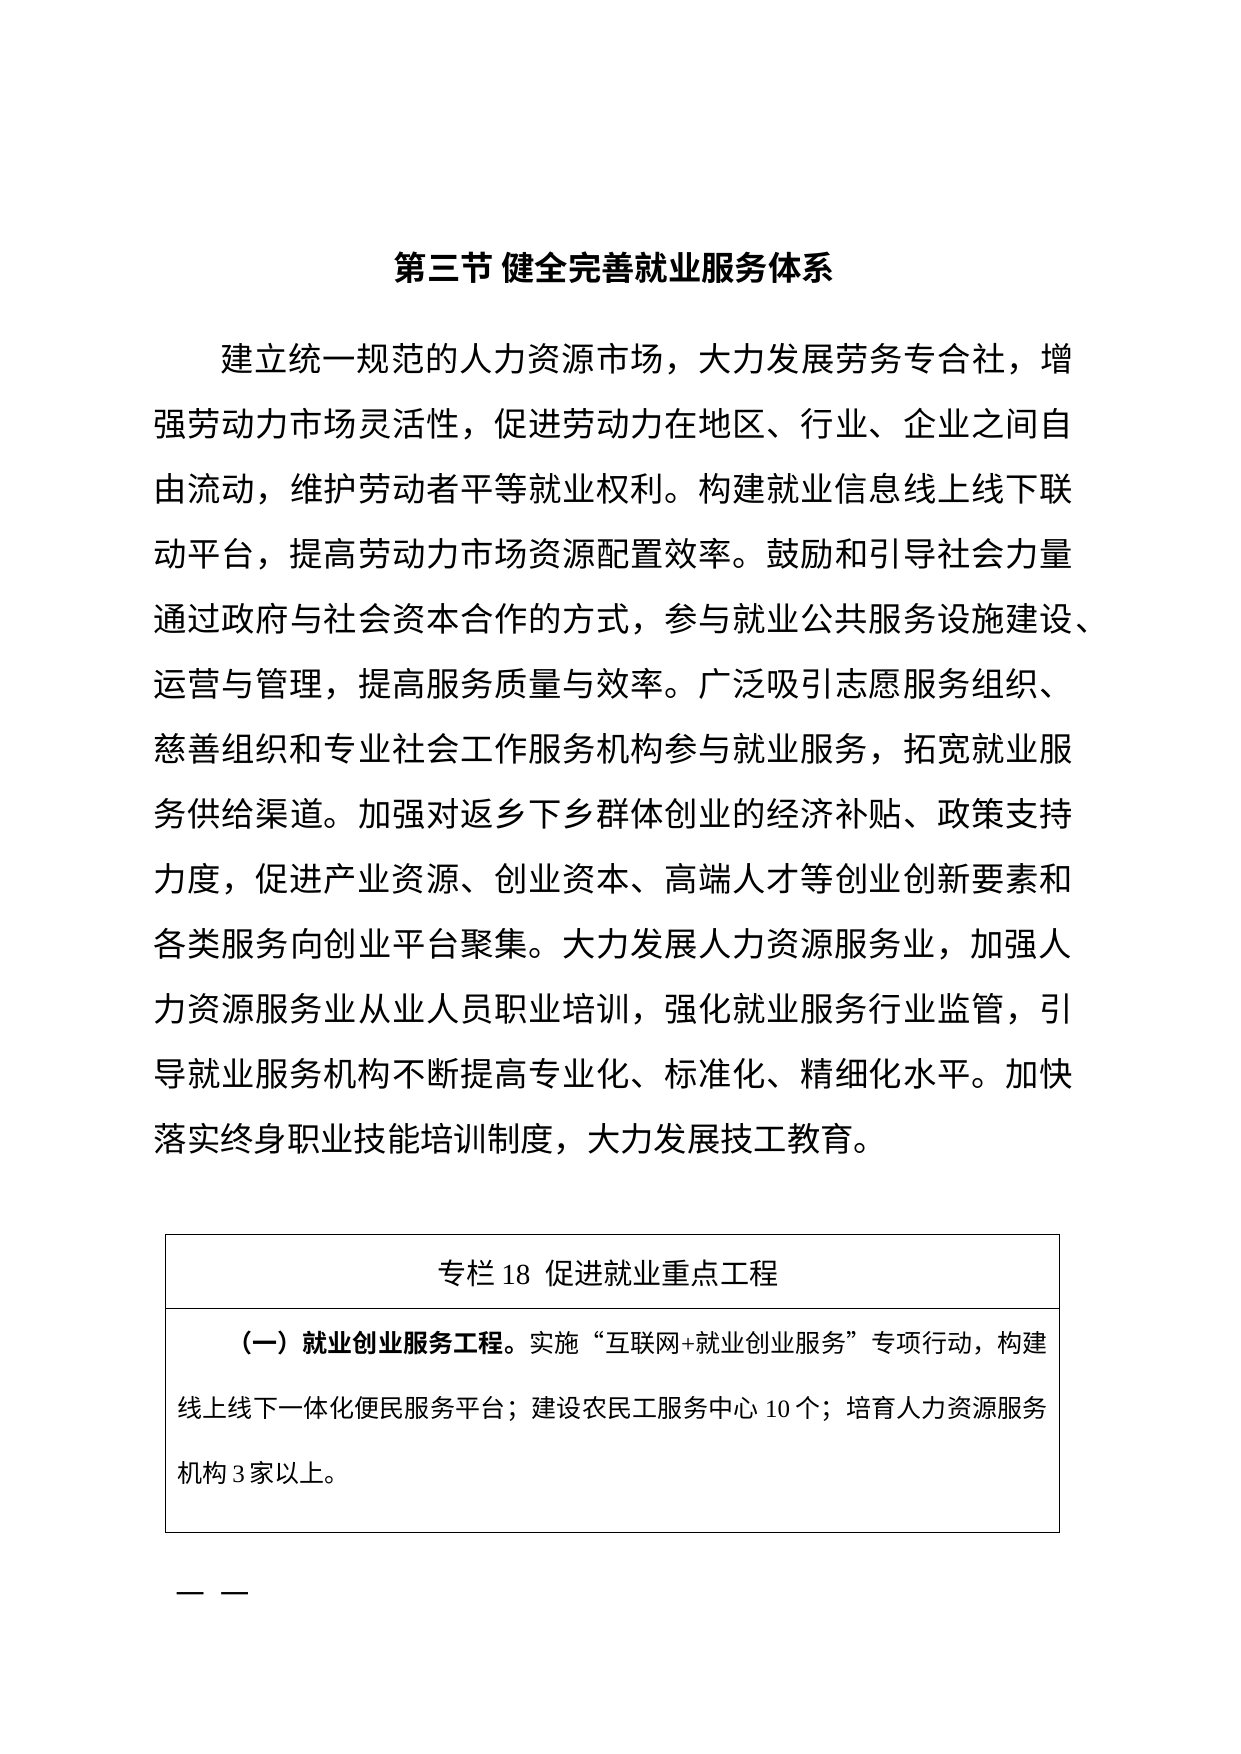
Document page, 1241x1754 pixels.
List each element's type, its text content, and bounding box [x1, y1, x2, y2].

text 第三节 健全完善就业服务体系 [153, 233, 1075, 298]
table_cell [166, 1309, 1059, 1532]
text 建立统一规范的人力资源市场，大力发展劳务专合社，增强劳动力市场灵活性，促进劳动力在地区、行业、企业之间自由流动，维护劳动者平等就业权利。构建就业信息线上线下联动平台，提高劳动力市场资源配置效率。鼓励和引导社会力量通过政府与社会资本合作的方式，参与就业公共服务设施建设、运营与管理，提高服务质量与效率。广泛吸引志愿服务组织、慈善组织和专业社会工作服务机构参与就业服务，拓宽就业服务供给渠道。加强对返乡下乡群体创业的经济补贴、政策支持力度，促进产业资源、创业资本、高端人才等创业创新要素和各类服务向创业平台聚集。大力发展人力资源服务业，加强人力资源服务业从业人员职业培训，强化就业服务行业监管，引导就业服务机构不断提高专业化、标准化、精细化水平。加快落实终身职业技能培训制度，大力发展技工教育。 [153, 324, 1075, 1169]
table_header 专栏18 促进就业重点工程 [166, 1235, 1059, 1308]
